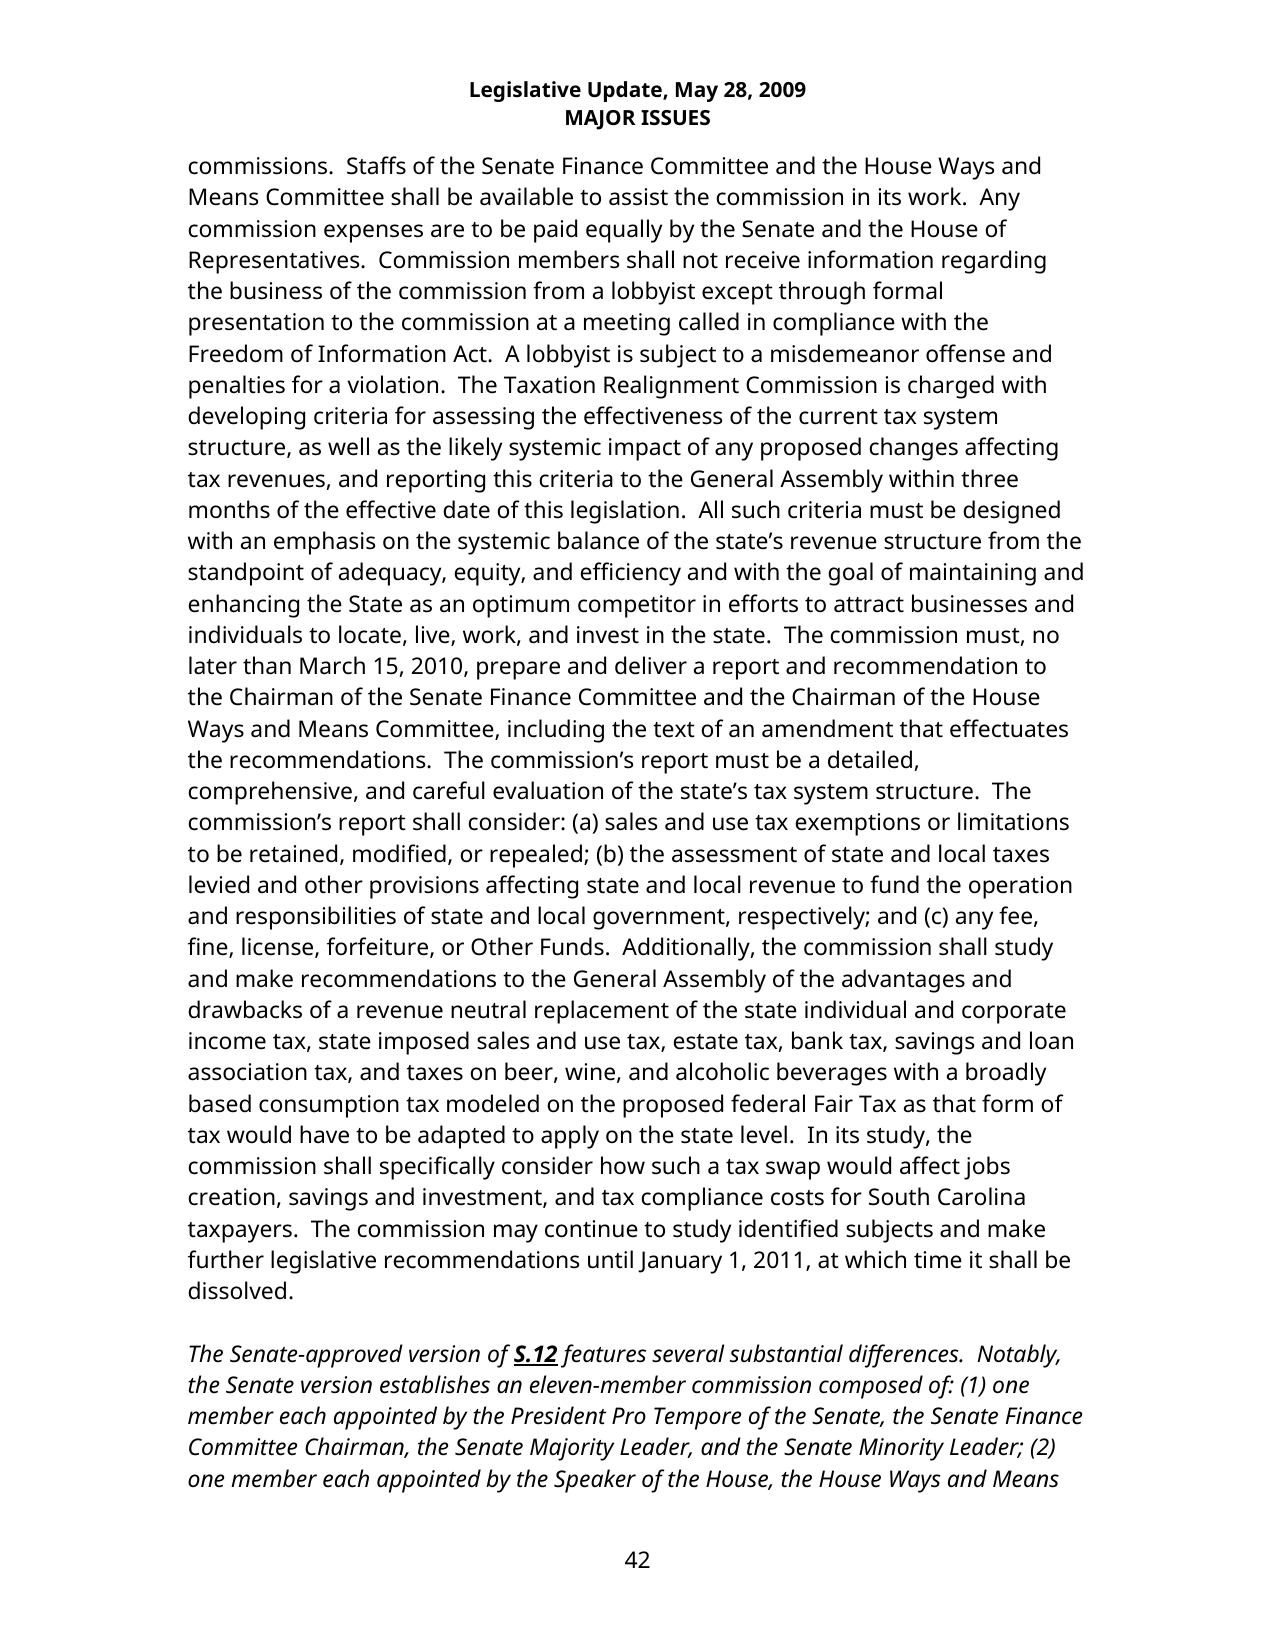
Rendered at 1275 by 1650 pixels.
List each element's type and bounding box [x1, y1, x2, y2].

text [187, 150, 1087, 1306]
text [187, 1337, 1087, 1494]
